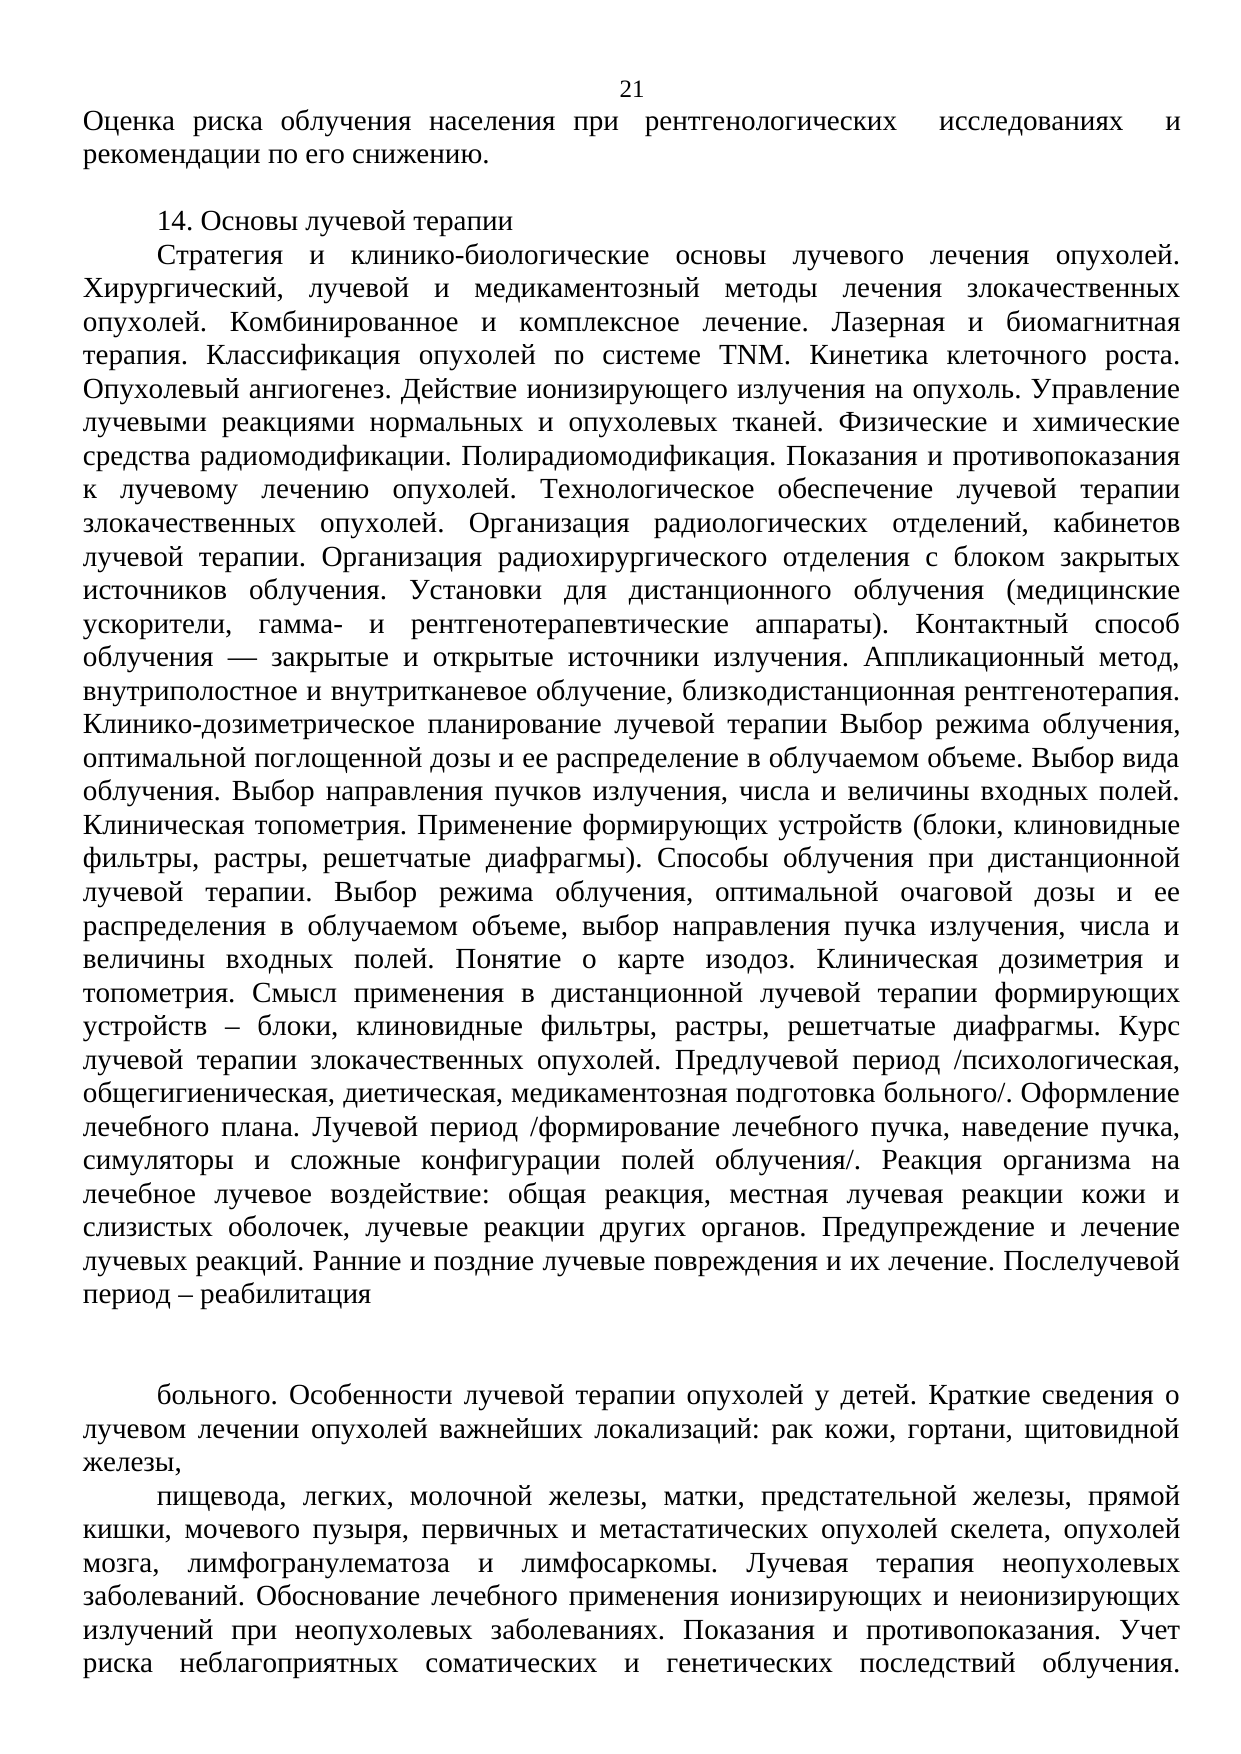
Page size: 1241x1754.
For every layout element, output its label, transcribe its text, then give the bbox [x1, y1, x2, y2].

text 14. Основы лучевой терапии [83, 203, 1181, 237]
text Стратегия и клинико-биологические основы лучевого лечения опухолей. Хирургический, лучевой и медикаментозный методы лечения злокачественных опухолей. Комбинированное и комплексное лечение. Лазерная и биомагнитная терапия. Классификация опухолей по системе TNM. Кинетика клеточного роста. Опухолевый ангиогенез. Действие ионизирующего излучения на опухоль. Управление лучевыми реакциями нормальных и опухолевых тканей. Физические и химические средства радиомодификации. Полирадиомодификация. Показания и противопоказания к лучевому лечению опухолей. Технологическое обеспечение лучевой терапии злокачественных опухолей. Организация радиологических отделений, кабинетов лучевой терапии. Организация радиохирургического отделения с блоком закрытых источников облучения. Установки для дистанционного облучения (медицинские ускорители, гамма- и рентгенотерапевтические аппараты). Контактный способ облучения — закрытые и открытые источники излучения. Аппликационный метод, внутриполостное и внутритканевое облучение, близкодистанционная рентгенотерапия. Клинико-дозиметрическое планирование лучевой терапии Выбор режима облучения, оптимальной поглощенной дозы и ее распределение в облучаемом объеме. Выбор вида облучения. Выбор направления пучков излучения, числа и величины входных полей. Клиническая топометрия. Применение формирующих устройств (блоки, клиновидные фильтры, растры, решетчатые диафрагмы). Способы облучения при дистанционной лучевой терапии. Выбор режима облучения, оптимальной очаговой дозы и ее распределения в облучаемом объеме, выбор направления пучка излучения, числа и величины входных полей. Понятие о карте изодоз. Клиническая дозиметрия и топометрия. Смысл применения в дистанционной лучевой терапии формирующих устройств – блоки, клиновидные фильтры, растры, решетчатые диафрагмы. Курс лучевой терапии злокачественных опухолей. Предлучевой период /психологическая, общегигиеническая, диетическая, медикаментозная подготовка больного/. Оформление лечебного плана. Лучевой период /формирование лечебного пучка, наведение пучка, симуляторы и сложные конфигурации полей облучения/. Реакция организма на лечебное лучевое воздействие: общая реакция, местная лучевая реакции кожи и слизистых оболочек, лучевые реакции других органов. Предупреждение и лечение лучевых реакций. Ранние и поздние лучевые повреждения и их лечение. Послелучевой период – реабилитация [83, 237, 1181, 1310]
text больного. Особенности лучевой терапии опухолей у детей. Краткие сведения о лучевом лечении опухолей важнейших локализаций: рак кожи, гортани, щитовидной железы, [83, 1377, 1181, 1478]
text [83, 1478, 1181, 1679]
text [83, 103, 1181, 170]
